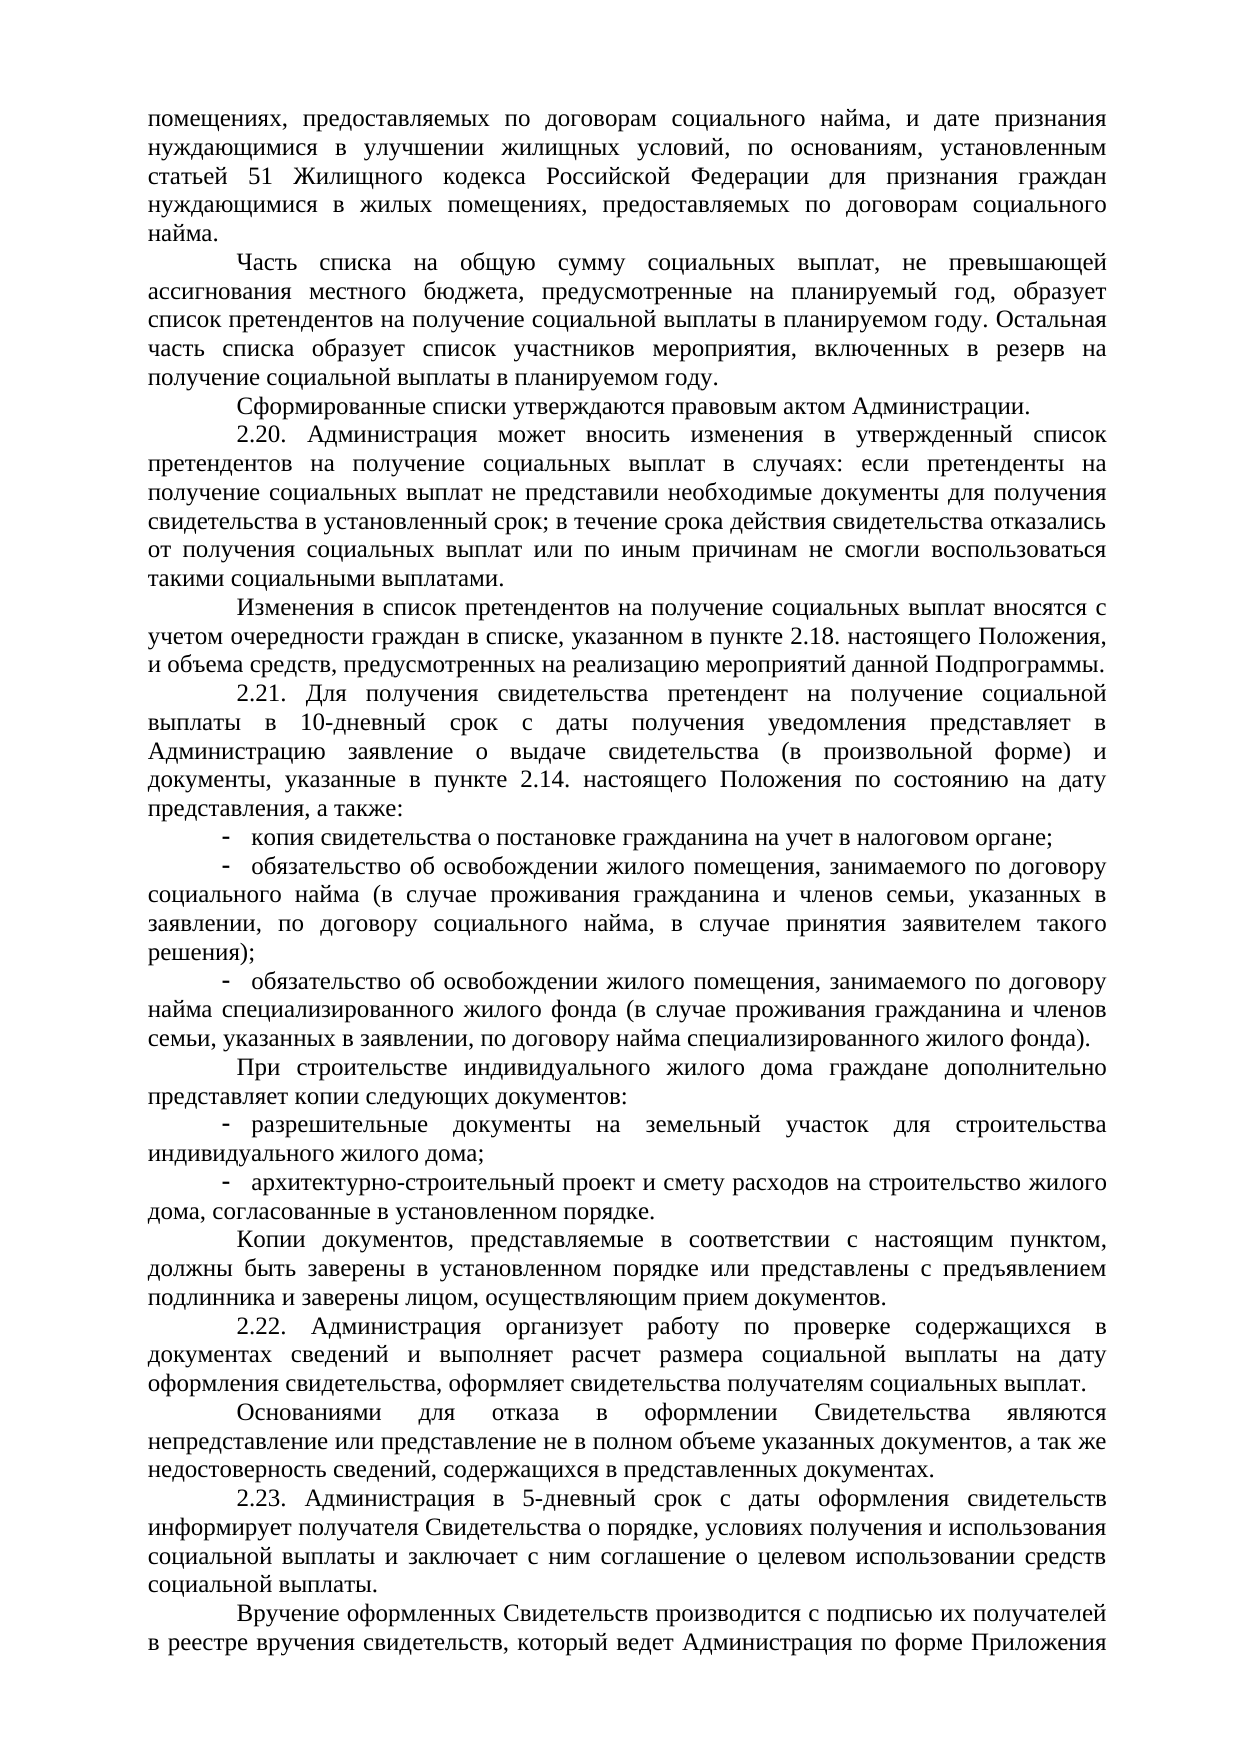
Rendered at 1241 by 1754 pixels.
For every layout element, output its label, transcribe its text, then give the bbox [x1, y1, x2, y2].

text При строительстве индивидуального жилого дома граждане дополнительно представляет копии следующих документов: [148, 1052, 1107, 1109]
text Часть списка на общую сумму социальных выплат, не превышающей ассигнования местного бюджета, предусмотренные на планируемый год, образует список претендентов на получение социальной выплаты в планируемом году. Остальная часть списка образует список участников мероприятия, включенных в резерв на получение социальной выплаты в планируемом году. [148, 247, 1107, 391]
text 2.20. Администрация может вносить изменения в утвержденный список претендентов на получение социальных выплат в случаях: если претенденты на получение социальных выплат не представили необходимые документы для получения свидетельства в установленный срок; в течение срока действия свидетельства отказались от получения социальных выплат или по иным причинам не смогли воспользоваться такими социальными выплатами. [148, 419, 1107, 592]
text Копии документов, представляемые в соответствии с настоящим пунктом, должны быть заверены в установленном порядке или представлены с предъявлением подлинника и заверены лицом, осуществляющим прием документов. [148, 1224, 1107, 1311]
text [148, 1598, 1107, 1656]
list обязательство об освобождении жилого помещения, занимаемого по договору социального найма (в случае проживания гражданина и членов семьи, указанных в заявлении, по договору социального найма, в случае принятия заявителем такого решения); [148, 851, 1107, 966]
text Изменения в список претендентов на получение социальных выплат вносятся с учетом очередности граждан в списке, указанном в пункте 2.18. настоящего Положения, и объема средств, предусмотренных на реализацию мероприятий данной Подпрограммы. [148, 592, 1107, 678]
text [148, 103, 1107, 247]
list копия свидетельства о постановке гражданина на учет в налоговом органе; [148, 822, 1107, 851]
text 2.22. Администрация организует работу по проверке содержащихся в документах сведений и выполняет расчет размера социальной выплаты на дату оформления свидетельства, оформляет свидетельства получателям социальных выплат. [148, 1311, 1107, 1397]
list разрешительные документы на земельный участок для строительства индивидуального жилого дома; [148, 1109, 1107, 1167]
text 2.23. Администрация в 5-дневный срок с даты оформления свидетельств информирует получателя Свидетельства о порядке, условиях получения и использования социальной выплаты и заключает с ним соглашение о целевом использовании средств социальной выплаты. [148, 1483, 1107, 1598]
text Основаниями для отказа в оформлении Свидетельства являются непредставление или представление не в полном объеме указанных документов, а так же недостоверность сведений, содержащихся в представленных документах. [148, 1397, 1107, 1483]
text 2.21. Для получения свидетельства претендент на получение социальной выплаты в 10-дневный срок с даты получения уведомления представляет в Администрацию заявление о выдаче свидетельства (в произвольной форме) и документы, указанные в пункте 2.14. настоящего Положения по состоянию на дату представления, а также: [148, 678, 1107, 822]
list обязательство об освобождении жилого помещения, занимаемого по договору найма специализированного жилого фонда (в случае проживания гражданина и членов семьи, указанных в заявлении, по договору найма специализированного жилого фонда). [148, 966, 1107, 1052]
list архитектурно-строительный проект и смету расходов на строительство жилого дома, согласованные в установленном порядке. [148, 1167, 1107, 1224]
text Сформированные списки утверждаются правовым актом Администрации. [148, 391, 1107, 419]
